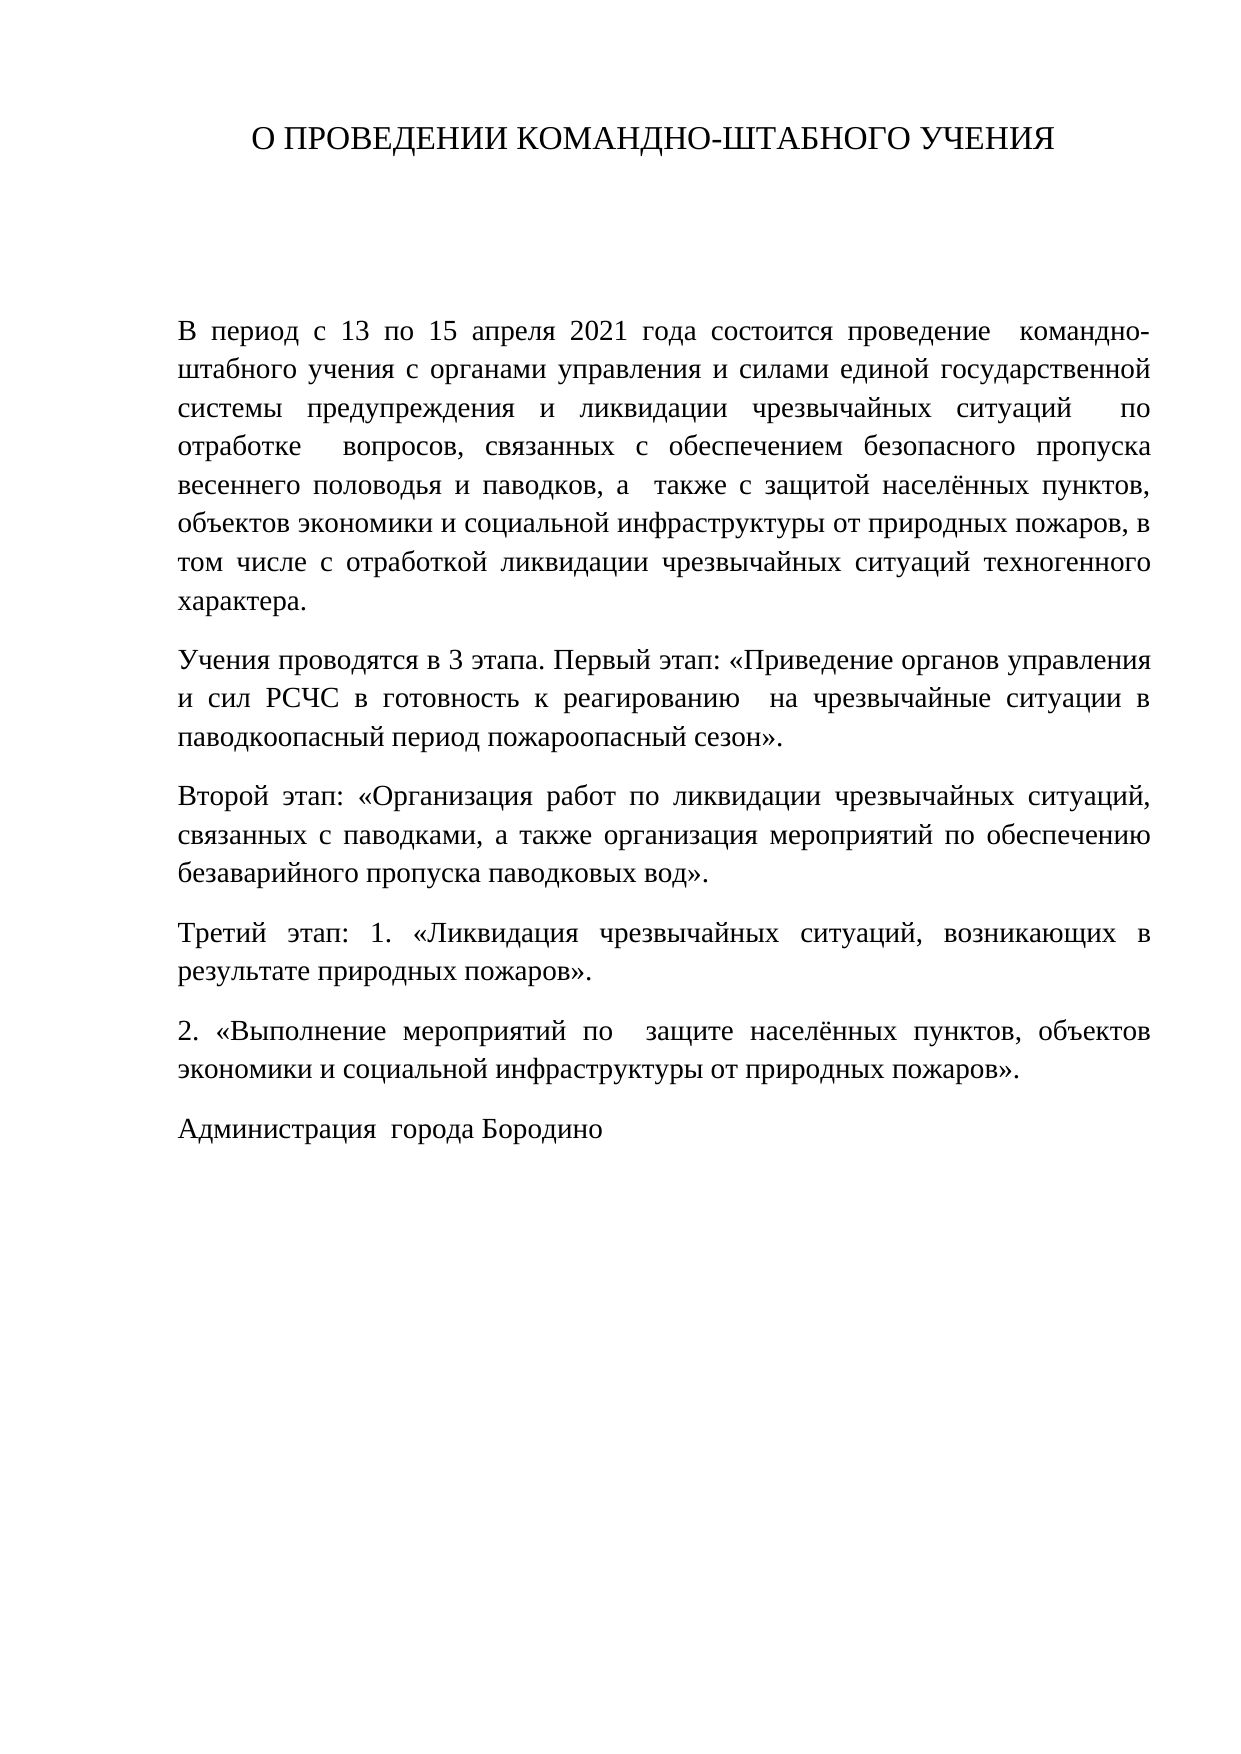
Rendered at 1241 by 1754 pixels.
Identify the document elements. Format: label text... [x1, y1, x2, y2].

text Второй этап: «Организация работ по ликвидации чрезвычайных ситуаций, связанных с паводками, а также организация мероприятий по обеспечению безаварийного пропуска паводковых вод». [177, 778, 1152, 889]
text 2. «Выполнение мероприятий по защите населённых пунктов, объектов экономики и социальной инфраструктуры от природных пожаров». [177, 1013, 1152, 1085]
text В период с 13 по 15 апреля 2021 года состоится проведение командно-штабного учения с органами управления и силами единой государственной системы предупреждения и ликвидации чрезвычайных ситуаций по отработке вопросов, связанных с обеспечением безопасного пропуска весеннего половодья и паводков, а также с защитой населённых пунктов, объектов экономики и социальной инфраструктуры от природных пожаров, в том числе с отработкой ликвидации чрезвычайных ситуаций техногенного характера. [177, 313, 1152, 616]
text Администрация города Бородино [177, 1111, 1152, 1144]
text Третий этап: 1. «Ликвидация чрезвычайных ситуаций, возникающих в результате природных пожаров». [177, 915, 1152, 987]
text О ПРОВЕДЕНИИ КОМАНДНО-ШТАБНОГО УЧЕНИЯ [177, 118, 1152, 156]
text Учения проводятся в 3 этапа. Первый этап: «Приведение органов управления и сил РСЧС в готовность к реагированию на чрезвычайные ситуации в паводкоопасный период пожароопасный сезон». [177, 642, 1152, 753]
